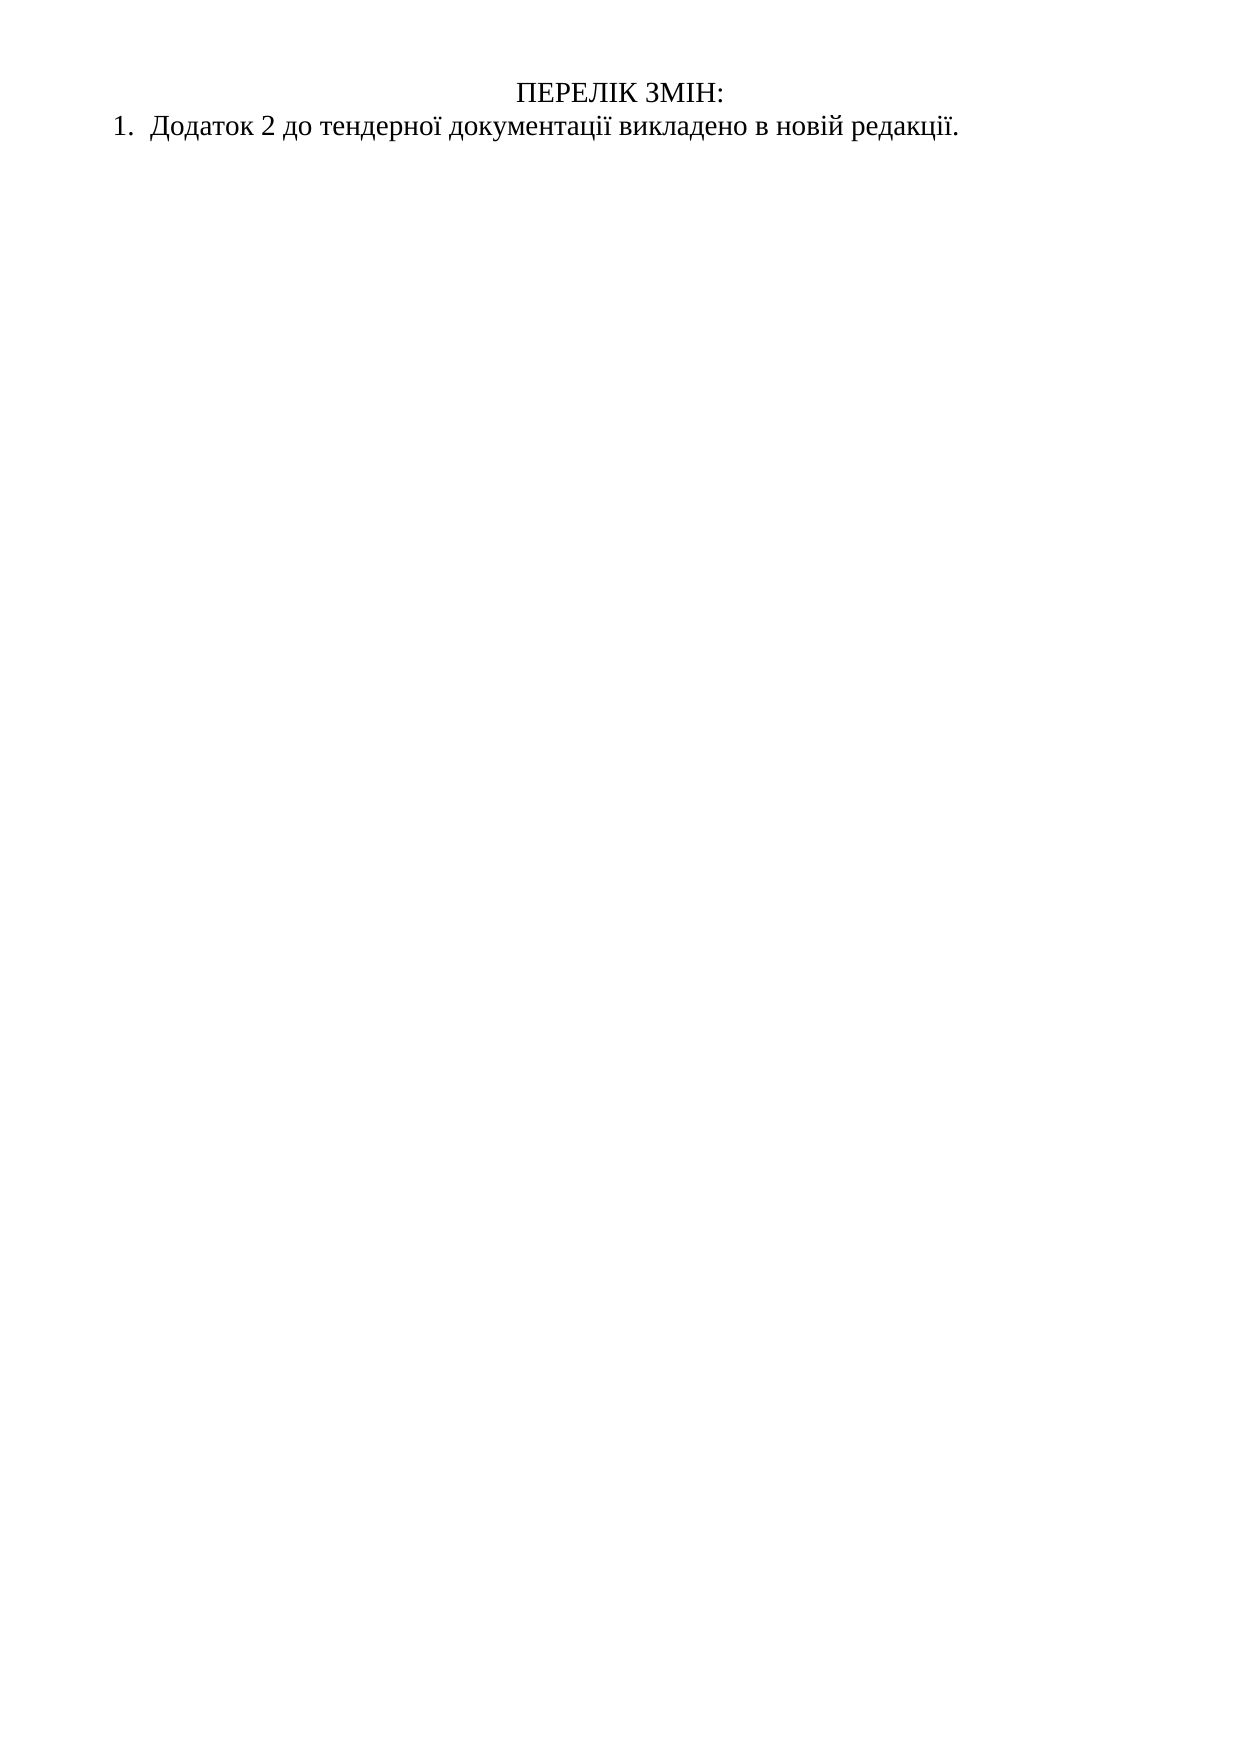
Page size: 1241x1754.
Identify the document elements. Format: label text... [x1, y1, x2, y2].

text ПЕРЕЛІК ЗМІН: [75, 75, 1165, 108]
list Додаток 2 до тендерної документації викладено в новій редакції. [112, 108, 1165, 142]
